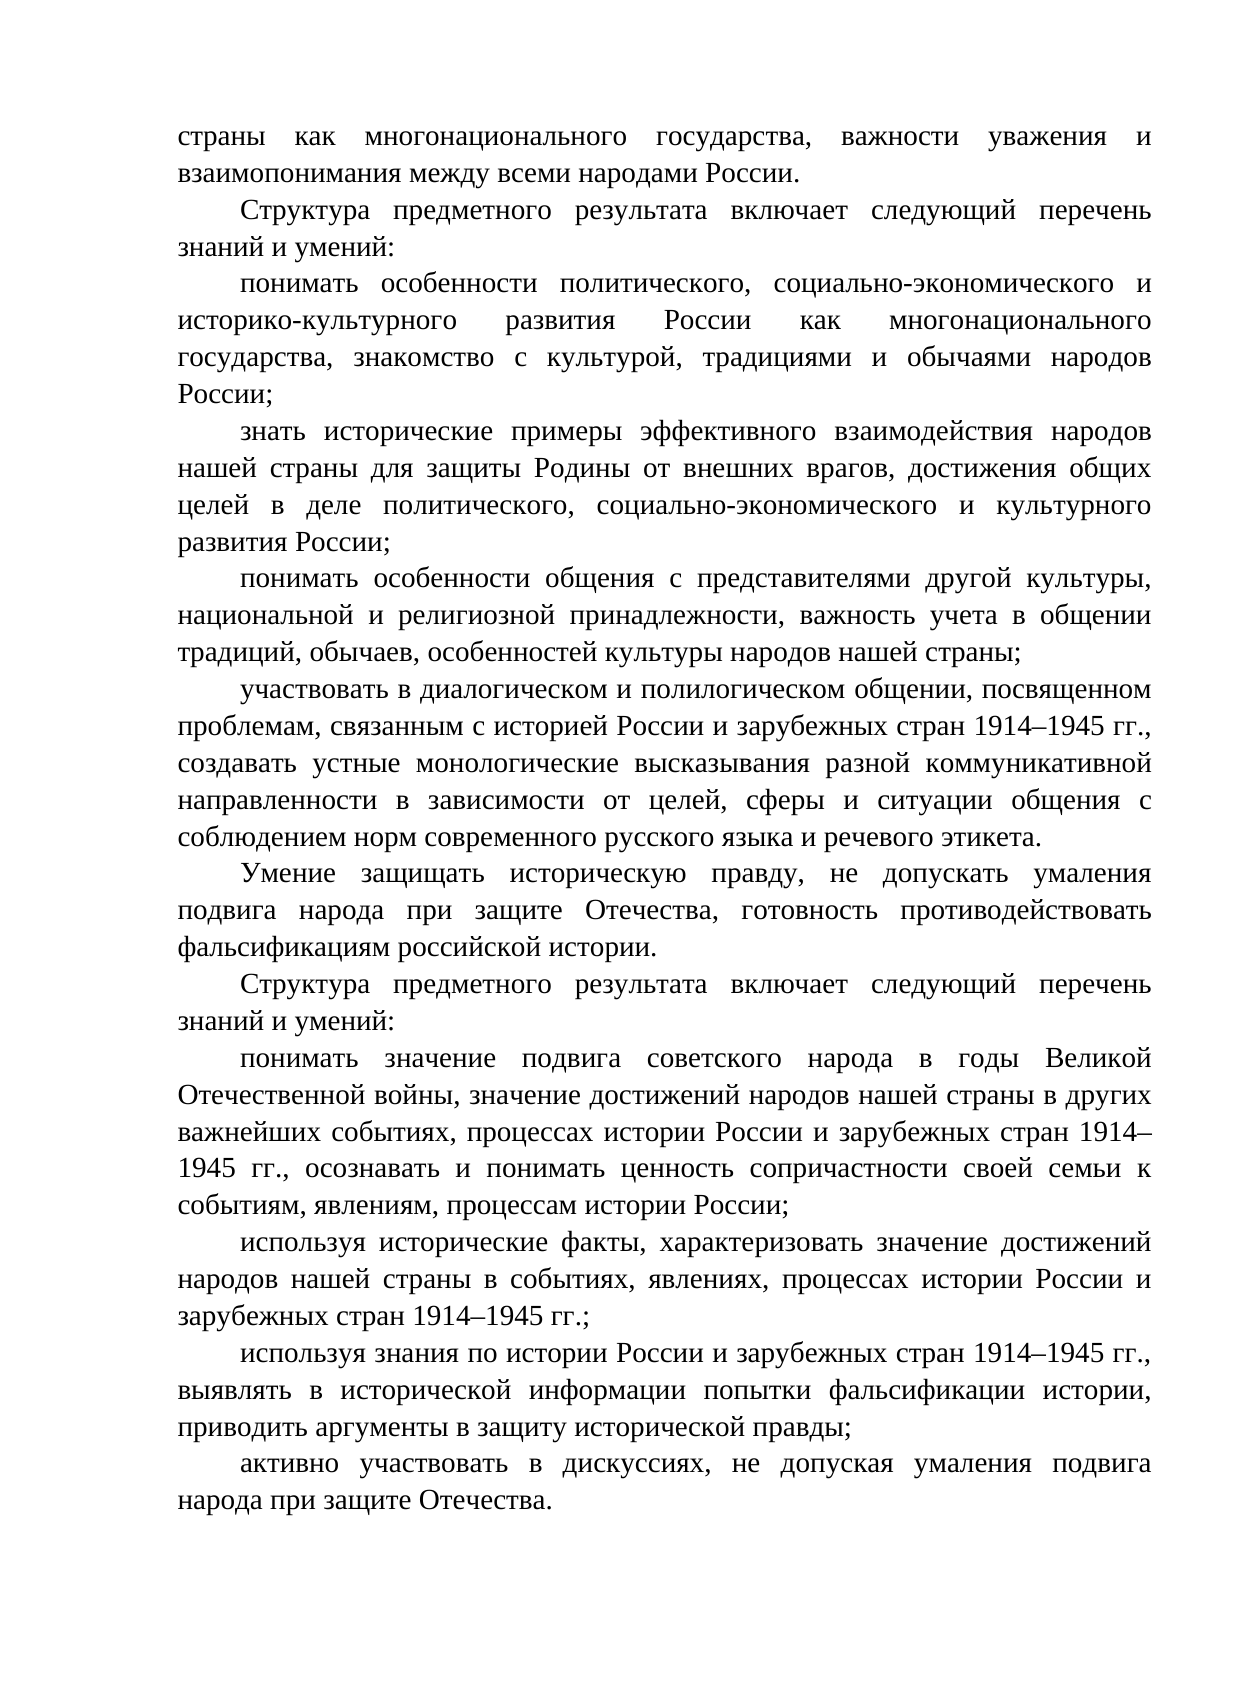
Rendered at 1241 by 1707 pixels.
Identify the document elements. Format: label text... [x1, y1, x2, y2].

text Умение защищать историческую правду, не допускать умаления подвига народа при защите Отечества, готовность противодействовать фальсификациям российской истории. [177, 856, 1152, 963]
text активно участвовать в дискуссиях, не допуская умаления подвига народа при защите Отечества. [177, 1446, 1152, 1516]
text участвовать в диалогическом и полилогическом общении, посвященном проблемам, связанным с историей России и зарубежных стран 1914–1945 гг., создавать устные монологические высказывания разной коммуникативной направленности в зависимости от целей, сферы и ситуации общения с соблюдением норм современного русского языка и речевого этикета. [177, 671, 1152, 852]
text понимать значение подвига советского народа в годы Великой Отечественной войны, значение достижений народов нашей страны в других важнейших событиях, процессах истории России и зарубежных стран 1914–1945 гг., осознавать и понимать ценность сопричастности своей семьи к событиям, явлениям, процессам истории России; [177, 1040, 1152, 1221]
text используя знания по истории России и зарубежных стран 1914–1945 гг., выявлять в исторической информации попытки фальсификации истории, приводить аргументы в защиту исторической правды; [177, 1335, 1152, 1442]
text понимать особенности общения с представителями другой культуры, национальной и религиозной принадлежности, важность учета в общении традиций, обычаев, особенностей культуры народов нашей страны; [177, 561, 1152, 668]
text понимать особенности политического, социально-экономического и историко-культурного развития России как многонационального государства, знакомство с культурой, традициями и обычаями народов России; [177, 266, 1152, 410]
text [177, 118, 1152, 188]
text Структура предметного результата включает следующий перечень знаний и умений: [177, 966, 1152, 1037]
text используя исторические факты, характеризовать значение достижений народов нашей страны в событиях, явлениях, процессах истории России и зарубежных стран 1914–1945 гг.; [177, 1224, 1152, 1332]
text Структура предметного результата включает следующий перечень знаний и умений: [177, 192, 1152, 262]
text знать исторические примеры эффективного взаимодействия народов нашей страны для защиты Родины от внешних врагов, достижения общих целей в деле политического, социально-экономического и культурного развития России; [177, 413, 1152, 557]
